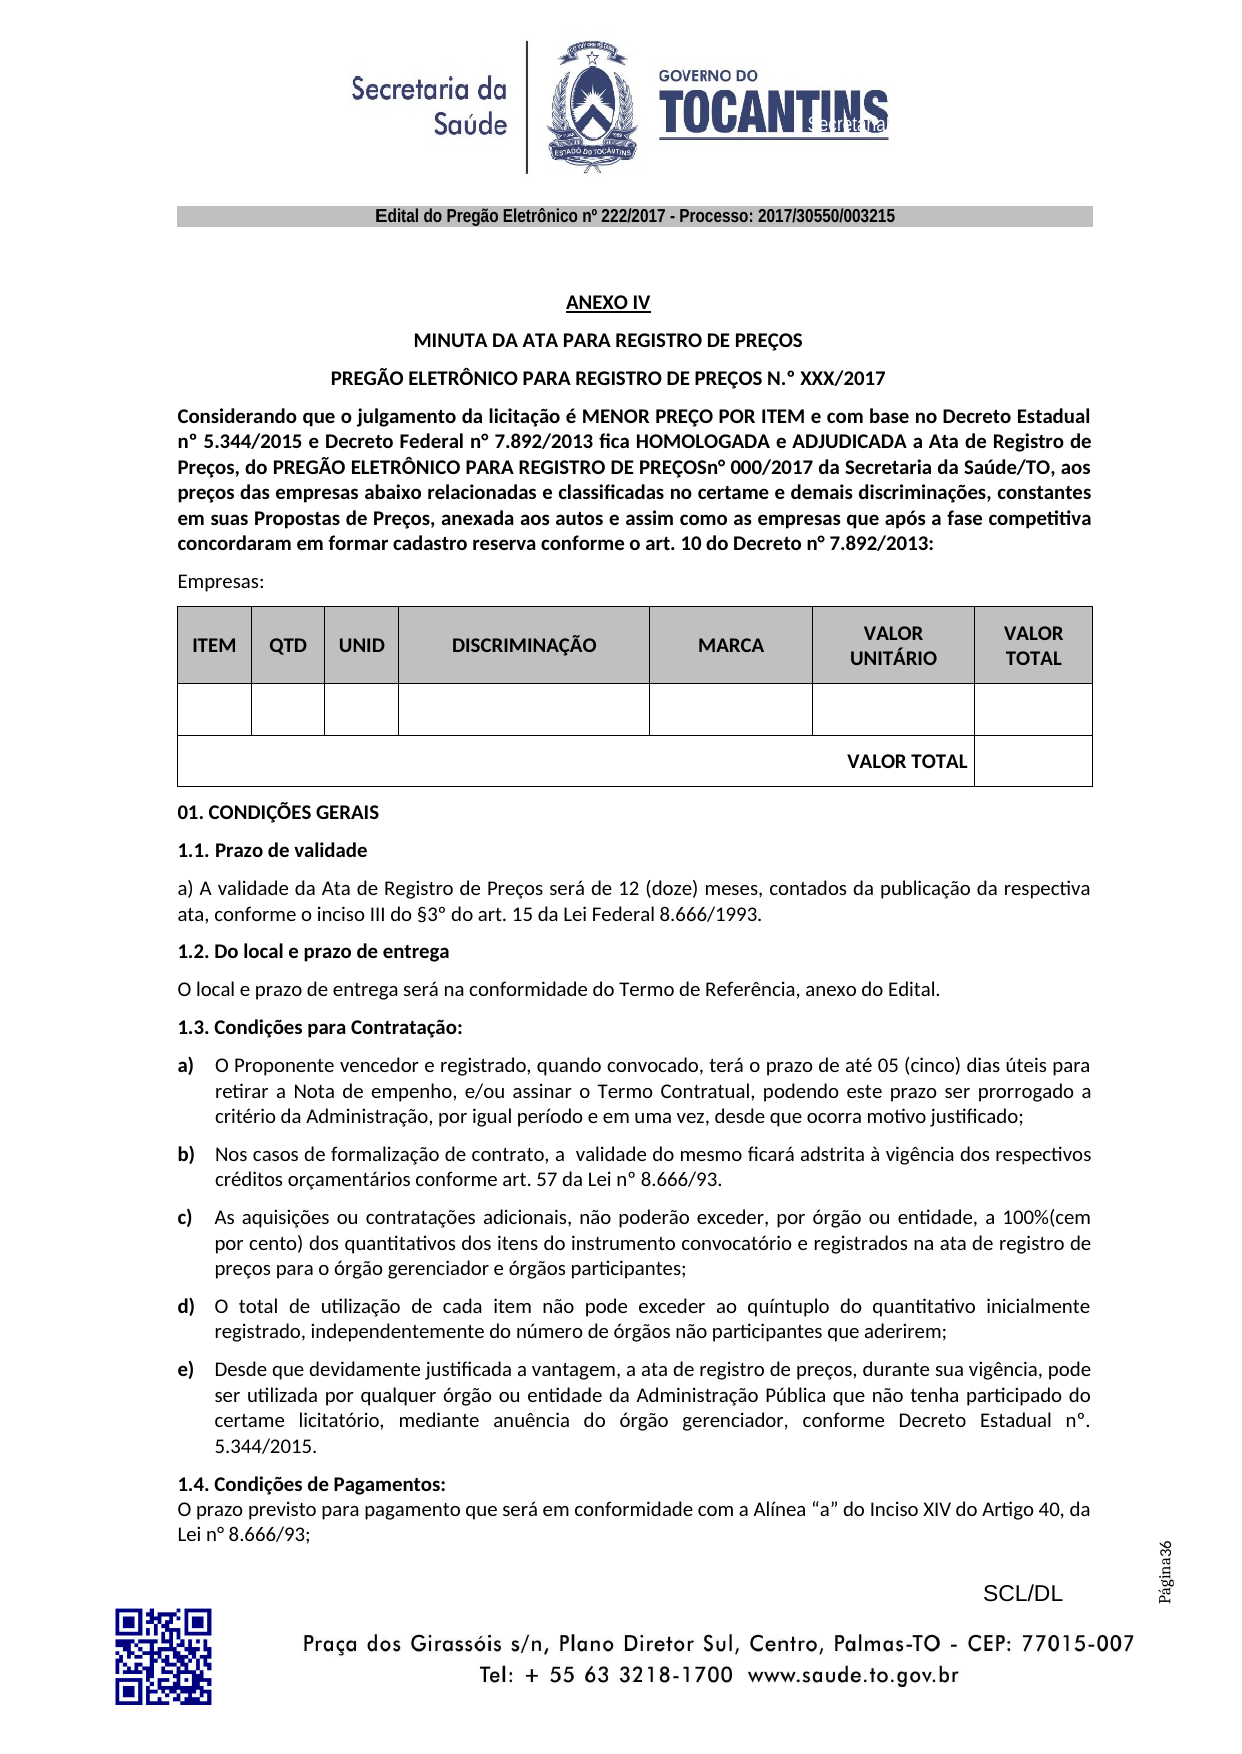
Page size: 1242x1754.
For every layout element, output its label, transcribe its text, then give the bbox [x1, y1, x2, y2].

table_cell [178, 684, 251, 734]
text MINUTA DA ATA PARA REGISTRO DE PREÇOS [177, 327, 1039, 353]
table_cell [975, 736, 1092, 786]
text 01. CONDIÇÕES GERAIS [177, 799, 1093, 825]
picture [111, 1604, 1134, 1709]
table_cell [325, 684, 398, 734]
table_cell [813, 684, 974, 734]
text O prazo previsto para pagamento que será em conformidade com a Alínea “a” do Inciso XIV do Artigo 40, da Lei n° 8.666/93; [177, 1496, 1093, 1547]
table_cell [650, 684, 812, 734]
subtitle Empresas: [177, 568, 1093, 594]
table_header QTD [252, 607, 324, 683]
list O Proponente vencedor e registrado, quando convocado, terá o prazo de até 05 (cinco) dias úteis para retirar a Nota de empenho, e/ou assinar o Termo Contratual, podendo este prazo ser prorrogado a critério da Administração, por igual período e em uma vez, desde que ocorra motivo justificado; [177, 1052, 1093, 1129]
table_cell [975, 684, 1092, 734]
list Prazo de validade [177, 837, 1093, 863]
subtitle 1.3. Condições para Contratação: [177, 1014, 1093, 1040]
table_cell VALOR TOTAL [178, 736, 974, 786]
table_header VALOR TOTAL [975, 607, 1092, 683]
table_cell [252, 684, 324, 734]
table_header UNID [325, 607, 398, 683]
text Considerando que o julgamento da licitação é MENOR PREÇO POR ITEM e com base no Decreto Estadual nº 5.344/2015 e Decreto Federal n° 7.892/2013 fica HOMOLOGADA e ADJUDICADA a Ata de Registro de Preços, do PREGÃO ELETRÔNICO PARA REGISTRO DE PREÇOSn° 000/2017 da Secretaria da Saúde/TO, aos preços das empresas abaixo relacionadas e classificadas no certame e demais discriminações, constantes em suas Propostas de Preços, anexada aos autos e assim como as empresas que após a fase competitiva concordaram em formar cadastro reserva conforme o art. 10 do Decreto n° 7.892/2013: [177, 403, 1093, 556]
text PREGÃO ELETRÔNICO PARA REGISTRO DE PREÇOS N.º XXX/2017 [177, 365, 1039, 391]
table_header ITEM [178, 607, 251, 683]
picture [0, 0, 1154, 189]
text 1.2. Do local e prazo de entrega [177, 939, 1093, 964]
table_header DISCRIMINAÇÃO [399, 607, 649, 683]
table_header MARCA [650, 607, 812, 683]
list Desde que devidamente justificada a vantagem, a ata de registro de preços, durante sua vigência, pode ser utilizada por qualquer órgão ou entidade da Administração Pública que não tenha participado do certame licitatório, mediante anuência do órgão gerenciador, conforme Decreto Estadual nº. 5.344/2015. [177, 1357, 1093, 1458]
list As aquisições ou contratações adicionais, não poderão exceder, por órgão ou entidade, a 100%(cem por cento) dos quantitativos dos itens do instrumento convocatório e registrados na ata de registro de preços para o órgão gerenciador e órgãos participantes; [177, 1204, 1093, 1281]
table_header VALOR UNITÁRIO [813, 607, 974, 683]
table_cell [399, 684, 649, 734]
text a) A validade da Ata de Registro de Preços será de 12 (doze) meses, contados da publicação da respectiva ata, conforme o inciso III do §3º do art. 15 da Lei Federal 8.666/1993. [177, 875, 1093, 926]
list O total de utilização de cada item não pode exceder ao quíntuplo do quantitativo inicialmente registrado, independentemente do número de órgãos não participantes que aderirem; [177, 1293, 1093, 1344]
text O local e prazo de entrega será na conformidade do Termo de Referência, anexo do Edital. [177, 977, 1093, 1002]
text ANEXO IV [177, 289, 1039, 315]
list Nos casos de formalização de contrato, a validade do mesmo ficará adstrita à vigência dos respectivos créditos orçamentários conforme art. 57 da Lei nº 8.666/93. [177, 1141, 1093, 1192]
text 1.4. Condições de Pagamentos: [177, 1471, 1093, 1496]
